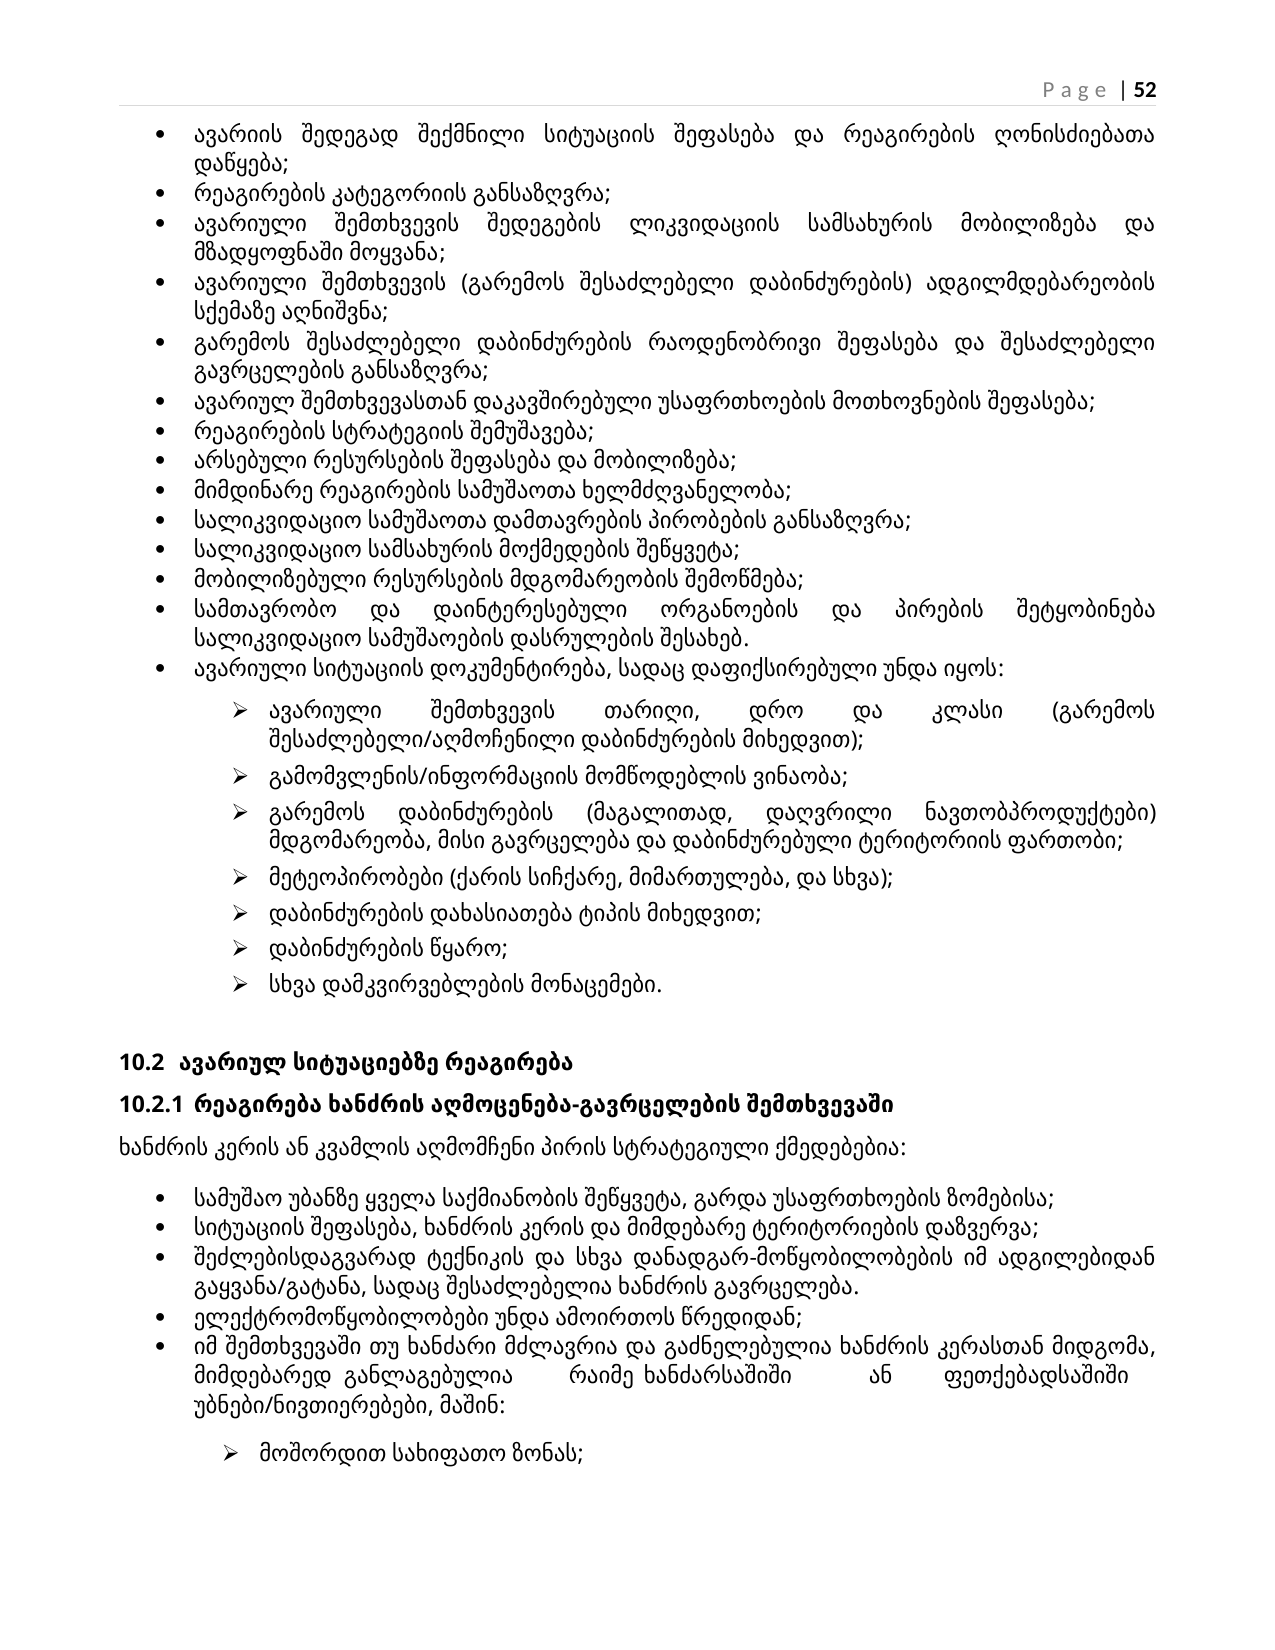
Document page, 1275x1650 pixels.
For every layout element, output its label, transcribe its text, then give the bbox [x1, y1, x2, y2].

list შეძლებისდაგვარად ტექნიკის და სხვა დანადგარ-მოწყობილობების იმ ადგილებიდან გაყვანა/გატანა, სადაც შესაძლებელია ხანძრის გავრცელება. [156, 1242, 1156, 1301]
list სიტუაციის შეფასება, ხანძრის კერის და მიმდებარე ტერიტორიების დაზვერვა; [156, 1212, 1156, 1242]
list ავარიის შედეგად შექმნილი სიტუაციის შეფასება და რეაგირების ღონისძიებათა დაწყება; [156, 118, 1156, 178]
list ავარიული შემთხვევის შედეგების ლიკვიდაციის სამსახურის მობილიზება და მზადყოფნაში მოყვანა; [156, 208, 1156, 267]
list გარემოს შესაძლებელი დაბინძურების რაოდენობრივი შეფასება და შესაძლებელი გავრცელების განსაზღვრა; [156, 326, 1156, 386]
list გარემოს დაბინძურების (მაგალითად, დაღვრილი ნავთობპროდუქტები) მდგომარეობა, მისი გავრცელება და დაბინძურებული ტერიტორიის ფართობი; [231, 796, 1156, 856]
list მეტეოპირობები (ქარის სიჩქარე, მიმართულება, და სხვა); [231, 862, 1156, 891]
list ელექტრომოწყობილობები უნდა ამოირთოს წრედიდან; [156, 1301, 1156, 1331]
list მიმდინარე რეაგირების სამუშაოთა ხელმძღვანელობა; [156, 475, 1156, 504]
list ავარიული სიტუაციის დოკუმენტირება, სადაც დაფიქსირებული უნდა იყოს: [156, 653, 1156, 683]
list რეაგირების სტრატეგიის შემუშავება; [156, 415, 1156, 445]
list სამუშაო უბანზე ყველა საქმიანობის შეწყვეტა, გარდა უსაფრთხოების ზომებისა; [156, 1182, 1156, 1212]
subtitle რეაგირება ხანძრის აღმოცენება-გავრცელების შემთხვევაში [118, 1089, 1123, 1119]
list ავარიული შემთხვევის თარიღი, დრო და კლასი (გარემოს შესაძლებელი/აღმოჩენილი დაბინძურების მიხედვით); [231, 695, 1156, 754]
text ხანძრის კერის ან კვამლის აღმომჩენი პირის სტრატეგიული ქმედებებია: [118, 1131, 1156, 1162]
list არსებული რესურსების შეფასება და მობილიზება; [156, 445, 1156, 475]
subtitle ავარიულ სიტუაციებზე რეაგირება [118, 1047, 1123, 1076]
list იმ შემთხვევაში თუ ხანძარი მძლავრია და გაძნელებულია ხანძრის კერასთან მიდგომა, მიმდებარედ განლაგებულია რაიმე ხანძარსაშიში ან ფეთქებადსაშიში უბნები/ნივთიერებები, მაშინ: [156, 1331, 1156, 1420]
list სხვა დამკვირვებლების მონაცემები. [231, 969, 1156, 998]
list მობილიზებული რესურსების მდგომარეობის შემოწმება; [156, 564, 1156, 593]
list სამთავრობო და დაინტერესებული ორგანოების და პირების შეტყობინება სალიკვიდაციო სამუშაოების დასრულების შესახებ. [156, 593, 1156, 653]
list სალიკვიდაციო სამსახურის მოქმედების შეწყვეტა; [156, 534, 1156, 564]
list დაბინძურების წყარო; [231, 933, 1156, 963]
list ავარიული შემთხვევის (გარემოს შესაძლებელი დაბინძურების) ადგილმდებარეობის სქემაზე აღნიშვნა; [156, 267, 1156, 326]
list მოშორდით სახიფათო ზონას; [222, 1437, 1156, 1467]
list რეაგირების კატეგორიის განსაზღვრა; [156, 178, 1156, 208]
list გამომვლენის/ინფორმაციის მომწოდებლის ვინაობა; [231, 761, 1156, 790]
list ავარიულ შემთხვევასთან დაკავშირებული უსაფრთხოების მოთხოვნების შეფასება; [156, 386, 1156, 415]
list სალიკვიდაციო სამუშაოთა დამთავრების პირობების განსაზღვრა; [156, 504, 1156, 534]
list დაბინძურების დახასიათება ტიპის მიხედვით; [231, 897, 1156, 927]
